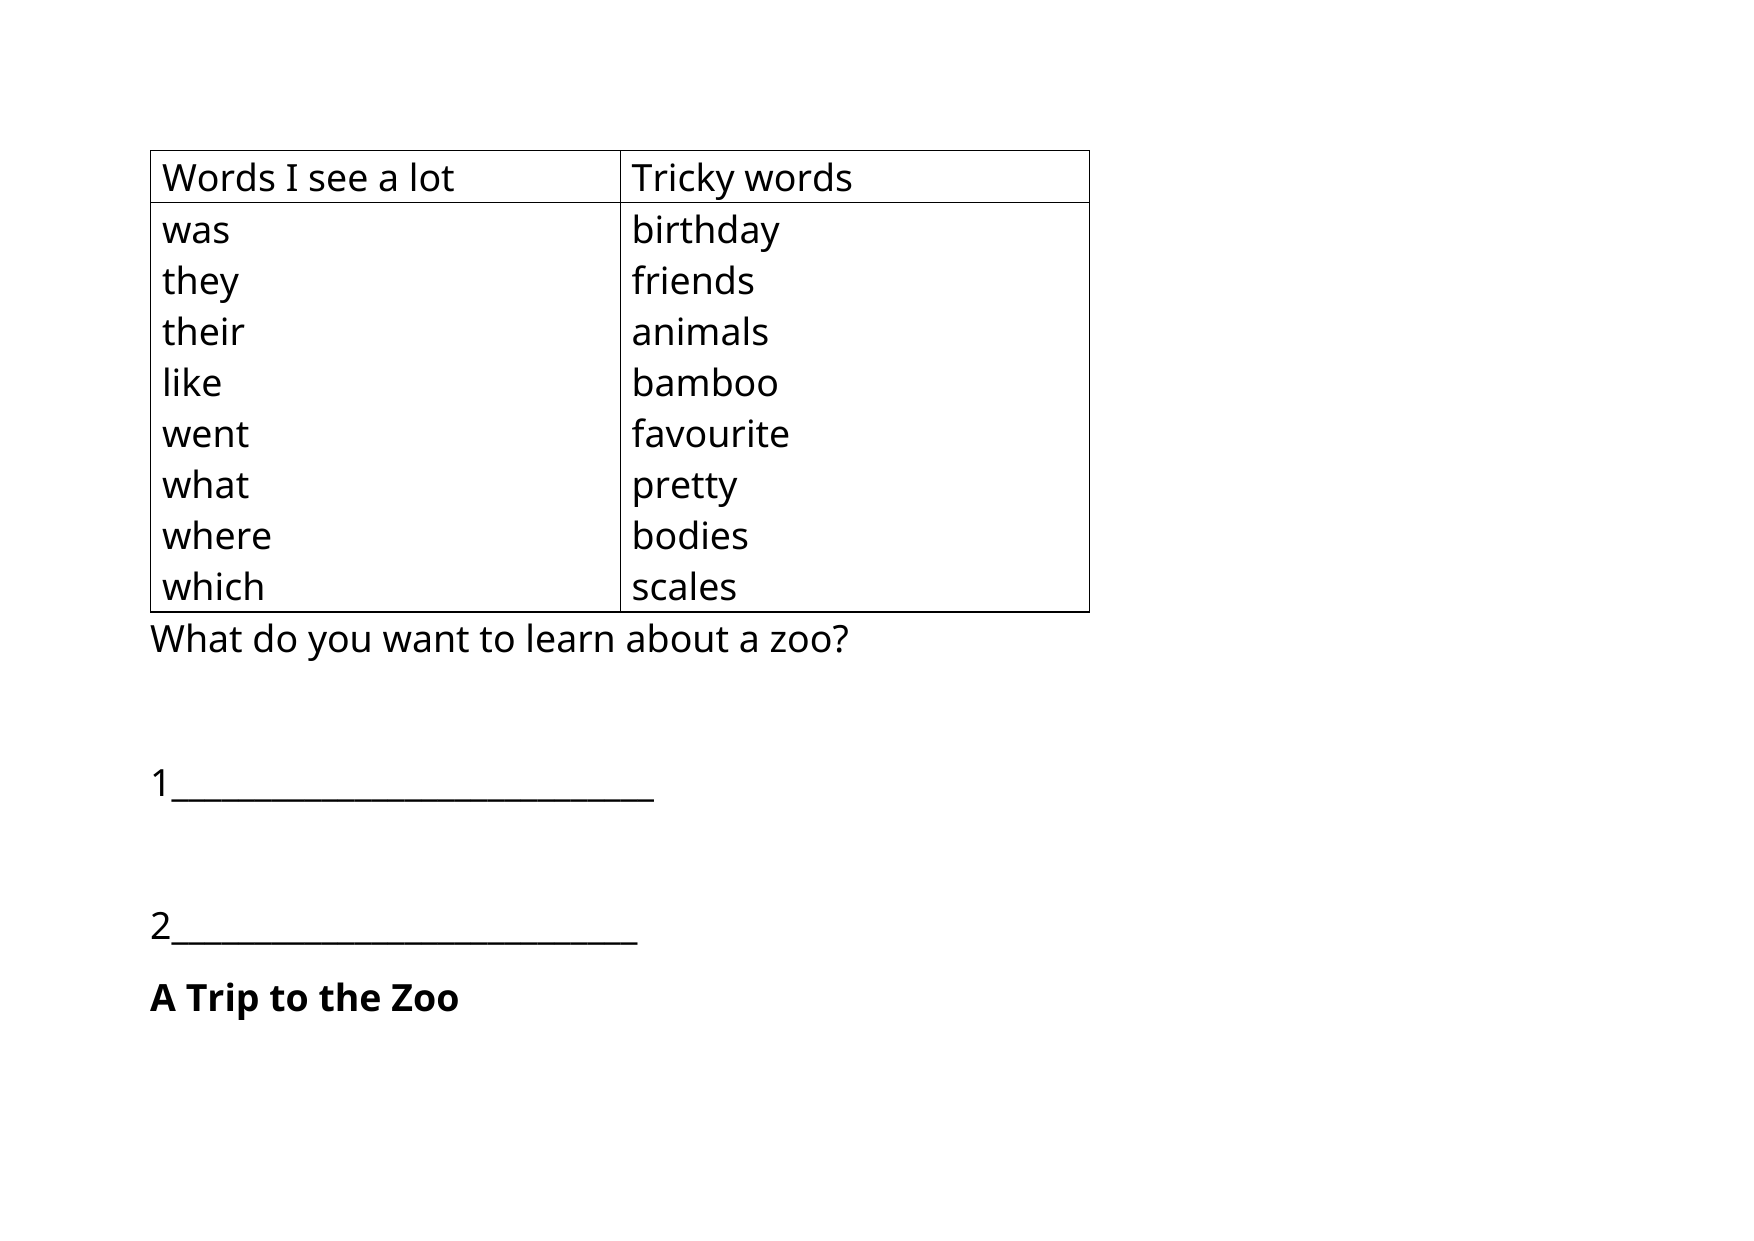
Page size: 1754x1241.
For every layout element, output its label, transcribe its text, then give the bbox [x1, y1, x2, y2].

table_header Words I see a lot [151, 151, 620, 202]
text 2____________________________ [150, 899, 1604, 951]
text What do you want to learn about a zoo? [150, 612, 1604, 663]
table_header Tricky words [621, 151, 1089, 202]
text A Trip to the Zoo [150, 971, 1604, 1022]
table_cell birthday friends animals bamboo favourite pretty bodies scales [621, 203, 1089, 611]
table_cell was they their like went what where which [151, 203, 620, 611]
text 1_____________________________ [150, 756, 1604, 807]
